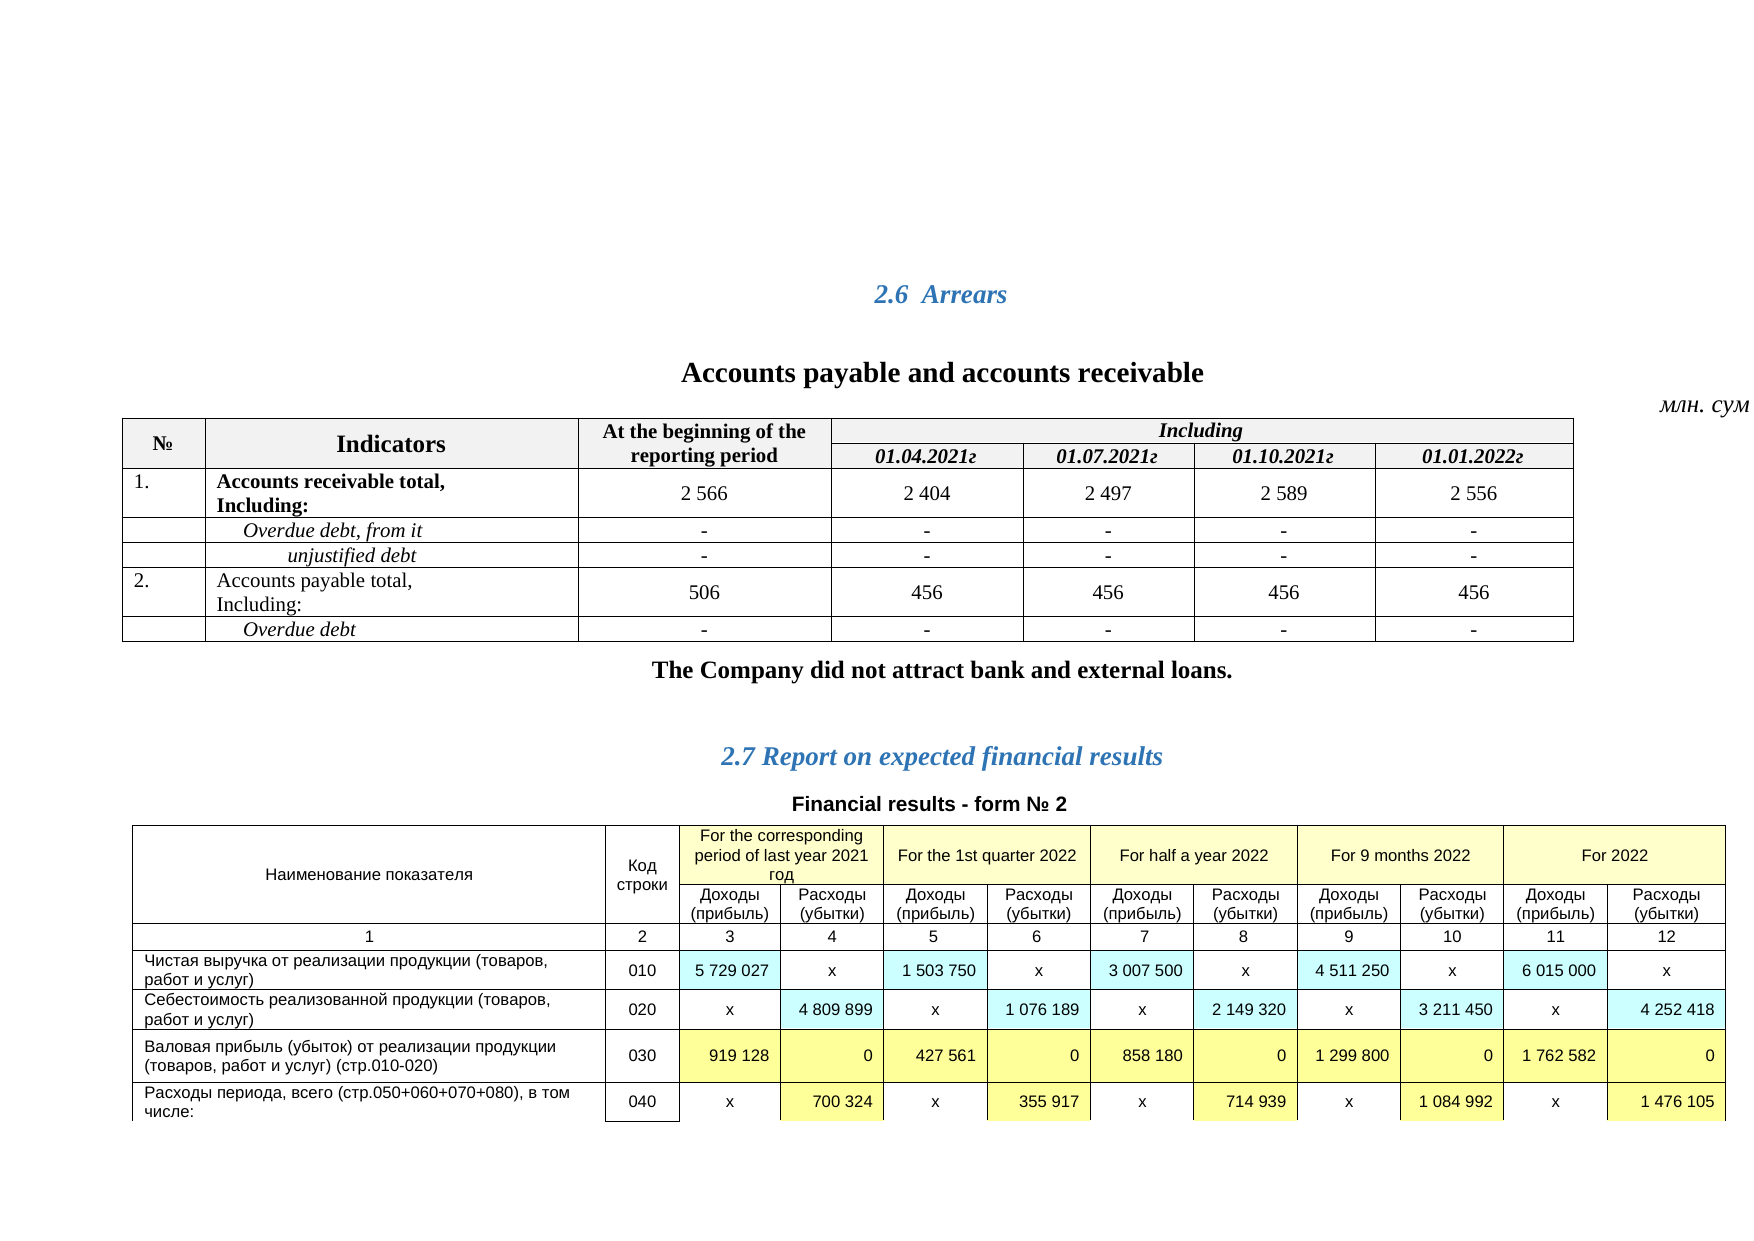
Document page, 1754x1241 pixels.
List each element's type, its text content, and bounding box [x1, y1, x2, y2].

table_cell 3 [680, 924, 780, 950]
table_cell - [832, 518, 1023, 542]
table_cell 6 015 000 [1504, 951, 1607, 989]
table_cell - [832, 617, 1023, 641]
table_cell - [1024, 617, 1194, 641]
table_cell Валовая прибыль (убыток) от реализации продукции (товаров, работ и услуг) (стр.010-020) [133, 1030, 605, 1082]
table_cell Overdue debt, from it [206, 518, 578, 542]
table_cell 858 180 [1091, 1030, 1193, 1082]
table_cell 5 729 027 [680, 951, 780, 989]
table_cell x [781, 951, 883, 989]
text Accounts payable and accounts receivable [133, 355, 1752, 389]
table_cell For the 1st quarter 2022 [884, 826, 1090, 884]
table_cell 0 [1194, 1030, 1297, 1082]
table_cell 4 511 250 [1298, 951, 1400, 989]
table_cell 0 [988, 1030, 1090, 1082]
table_cell x [1401, 951, 1503, 989]
table_cell 1 476 105 [1607, 1083, 1725, 1121]
table_cell x [1608, 951, 1725, 989]
table_cell 456 [1195, 568, 1375, 616]
table_cell 2 149 320 [1194, 990, 1297, 1028]
table_cell 506 [579, 568, 831, 616]
table_header Financial results - form № 2 [133, 783, 1726, 825]
table_cell 427 561 [884, 1030, 987, 1082]
table_cell Доходы (прибыль) [680, 885, 780, 923]
table_cell - [1024, 543, 1194, 567]
table_cell Наименование показателя [133, 826, 605, 923]
table_cell [123, 617, 205, 641]
table_cell 1 084 992 [1400, 1083, 1504, 1121]
table_cell Доходы (прибыль) [1504, 885, 1607, 923]
table_cell unjustified debt [206, 543, 578, 567]
table_cell 2 [606, 924, 679, 950]
table_cell 456 [1024, 568, 1194, 616]
table_cell 020 [606, 990, 679, 1028]
table_cell - [1195, 518, 1375, 542]
table_cell 1 762 582 [1504, 1030, 1607, 1082]
table_cell x [1194, 951, 1297, 989]
table_cell 01.01.2022г [1376, 444, 1573, 468]
table_cell Расходы (убытки) [781, 885, 883, 923]
table_cell 714 939 [1194, 1083, 1297, 1121]
table_cell - [1376, 543, 1573, 567]
table_cell 1 299 800 [1298, 1030, 1400, 1082]
table_cell - [579, 617, 831, 641]
table_cell x [884, 1083, 987, 1121]
table_cell - [1376, 518, 1573, 542]
table_cell 4 809 899 [781, 990, 883, 1028]
text млн. сум [133, 389, 1752, 417]
table_cell 01.10.2021г [1195, 444, 1375, 468]
table_cell 12 [1608, 924, 1725, 950]
table_cell x [1504, 990, 1607, 1028]
table_cell 2 566 [579, 469, 831, 517]
table_cell 3 007 500 [1091, 951, 1193, 989]
table_cell 2 497 [1024, 469, 1194, 517]
table_cell - [1195, 617, 1375, 641]
table_cell 1 503 750 [884, 951, 987, 989]
table_cell 456 [1376, 568, 1573, 616]
table_cell - [1195, 543, 1375, 567]
table_header At the beginning of the reporting period [579, 419, 831, 468]
table_cell x [1091, 990, 1193, 1028]
table_cell 010 [606, 951, 679, 989]
table_cell 10 [1401, 924, 1503, 950]
table_cell 919 128 [680, 1030, 780, 1082]
table_header Indicators [206, 419, 578, 468]
table_cell 1 [133, 924, 605, 950]
table_cell x [1297, 1083, 1400, 1121]
table_cell Расходы (убытки) [1401, 885, 1503, 923]
table_cell Расходы (убытки) [1608, 885, 1725, 923]
table_cell - [579, 518, 831, 542]
table_cell Overdue debt [206, 617, 578, 641]
table_cell 355 917 [987, 1083, 1090, 1121]
table_cell 5 [884, 924, 987, 950]
table_cell 2 589 [1195, 469, 1375, 517]
table_cell [123, 568, 205, 616]
table_header № [123, 419, 205, 468]
table_header Including [832, 419, 1573, 442]
text The Company did not attract bank and external loans. [133, 655, 1752, 683]
table_cell 8 [1194, 924, 1297, 950]
table_cell Расходы (убытки) [1194, 885, 1297, 923]
table_cell 7 [1091, 924, 1193, 950]
table_cell x [884, 990, 987, 1028]
table_cell Доходы (прибыль) [1091, 885, 1193, 923]
table_cell Себестоимость реализованной продукции (товаров, работ и услуг) [133, 990, 605, 1028]
table_cell 3 211 450 [1401, 990, 1503, 1028]
table_cell [123, 518, 205, 542]
table_cell 456 [832, 568, 1023, 616]
table_cell x [1504, 1083, 1607, 1121]
table_cell [123, 469, 205, 517]
table_cell 9 [1298, 924, 1400, 950]
table_cell [123, 543, 205, 567]
table_cell 01.07.2021г [1024, 444, 1194, 468]
table_cell Расходы (убытки) [988, 885, 1090, 923]
table_cell Accounts receivable total, Including: [206, 469, 578, 517]
text 2.7 Report on expected financial results [133, 740, 1754, 771]
table_cell 0 [1401, 1030, 1503, 1082]
table_cell Accounts payable total, Including: [206, 568, 578, 616]
table_cell Доходы (прибыль) [884, 885, 987, 923]
table_cell 4 [781, 924, 883, 950]
table_cell 6 [988, 924, 1090, 950]
table_cell x [1298, 990, 1400, 1028]
table_cell - [832, 543, 1023, 567]
table_cell For 2022 [1504, 826, 1725, 884]
table_cell - [1024, 518, 1194, 542]
table_cell 0 [1608, 1030, 1725, 1082]
table_cell For the corresponding period of last year 2021 год [680, 826, 883, 884]
table_cell 0 [781, 1030, 883, 1082]
table_cell 4 252 418 [1608, 990, 1725, 1028]
table_cell 1 076 189 [988, 990, 1090, 1028]
table_cell 2 556 [1376, 469, 1573, 517]
table_cell 030 [606, 1030, 679, 1082]
table_cell x [988, 951, 1090, 989]
table_cell x [680, 1083, 780, 1121]
table_cell 2 404 [832, 469, 1023, 517]
table_cell Расходы периода, всего (стр.050+060+070+080), в том числе: [133, 1083, 605, 1121]
table_cell - [1376, 617, 1573, 641]
table_cell 11 [1504, 924, 1607, 950]
table_cell For half a year 2022 [1091, 826, 1297, 884]
table_cell Код строки [606, 826, 679, 923]
table_cell x [680, 990, 780, 1028]
table_cell 01.04.2021г [832, 444, 1023, 468]
table_cell - [579, 543, 831, 567]
table_cell x [1090, 1083, 1194, 1121]
table_cell For 9 months 2022 [1298, 826, 1503, 884]
table_cell Чистая выручка от реализации продукции (товаров, работ и услуг) [133, 951, 605, 989]
table_cell Доходы (прибыль) [1298, 885, 1400, 923]
table_cell 040 [606, 1083, 679, 1121]
table_cell 700 324 [780, 1083, 884, 1121]
text 2.6 Arrears [133, 278, 1752, 309]
